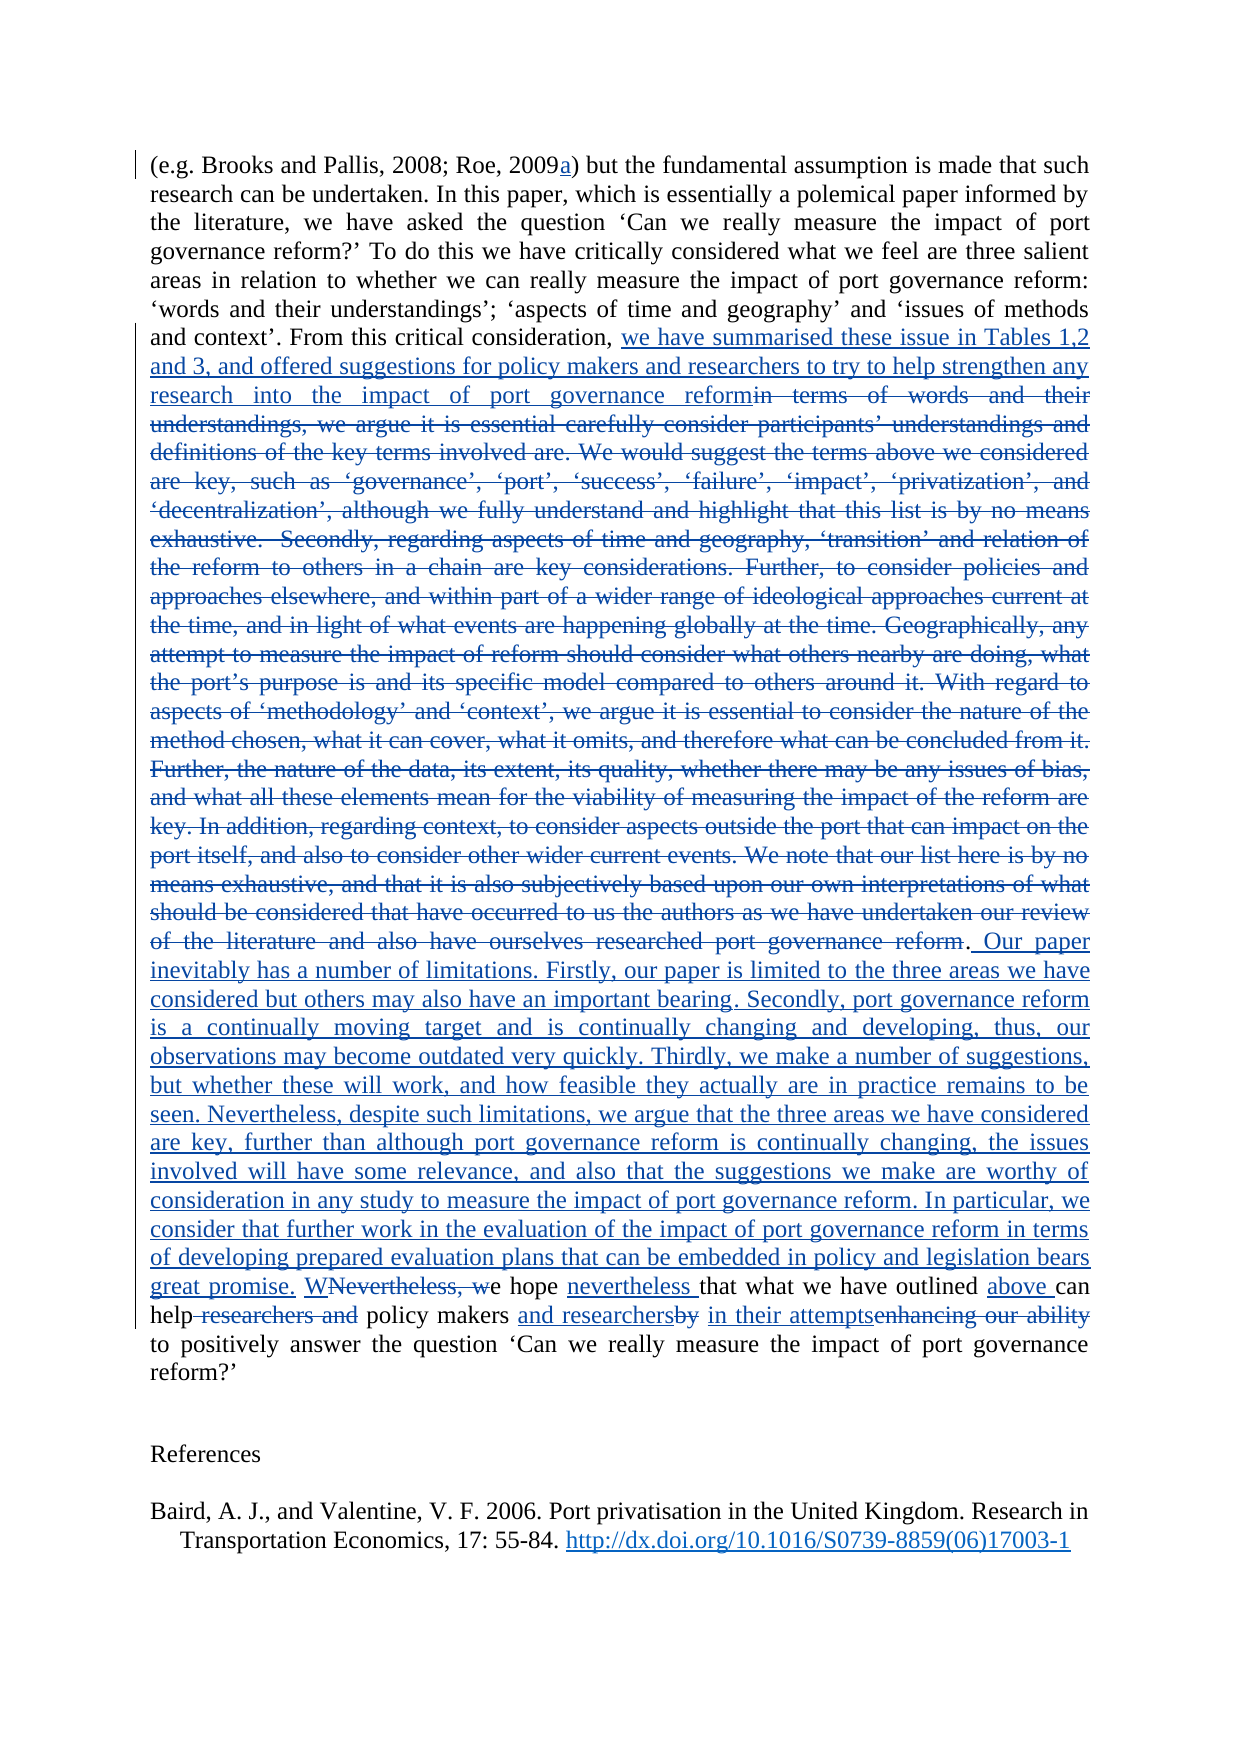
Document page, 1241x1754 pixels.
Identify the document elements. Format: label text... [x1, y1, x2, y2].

text Baird, A. J., and Valentine, V. F. 2006. Port privatisation in the United Kingdom. Research in Transportation Economics, 17: 55-84. http://dx.doi.org/10.1016/S0739-8859(06)17003-1 [150, 1496, 1090, 1554]
text References [150, 1439, 1090, 1468]
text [150, 150, 1090, 424]
